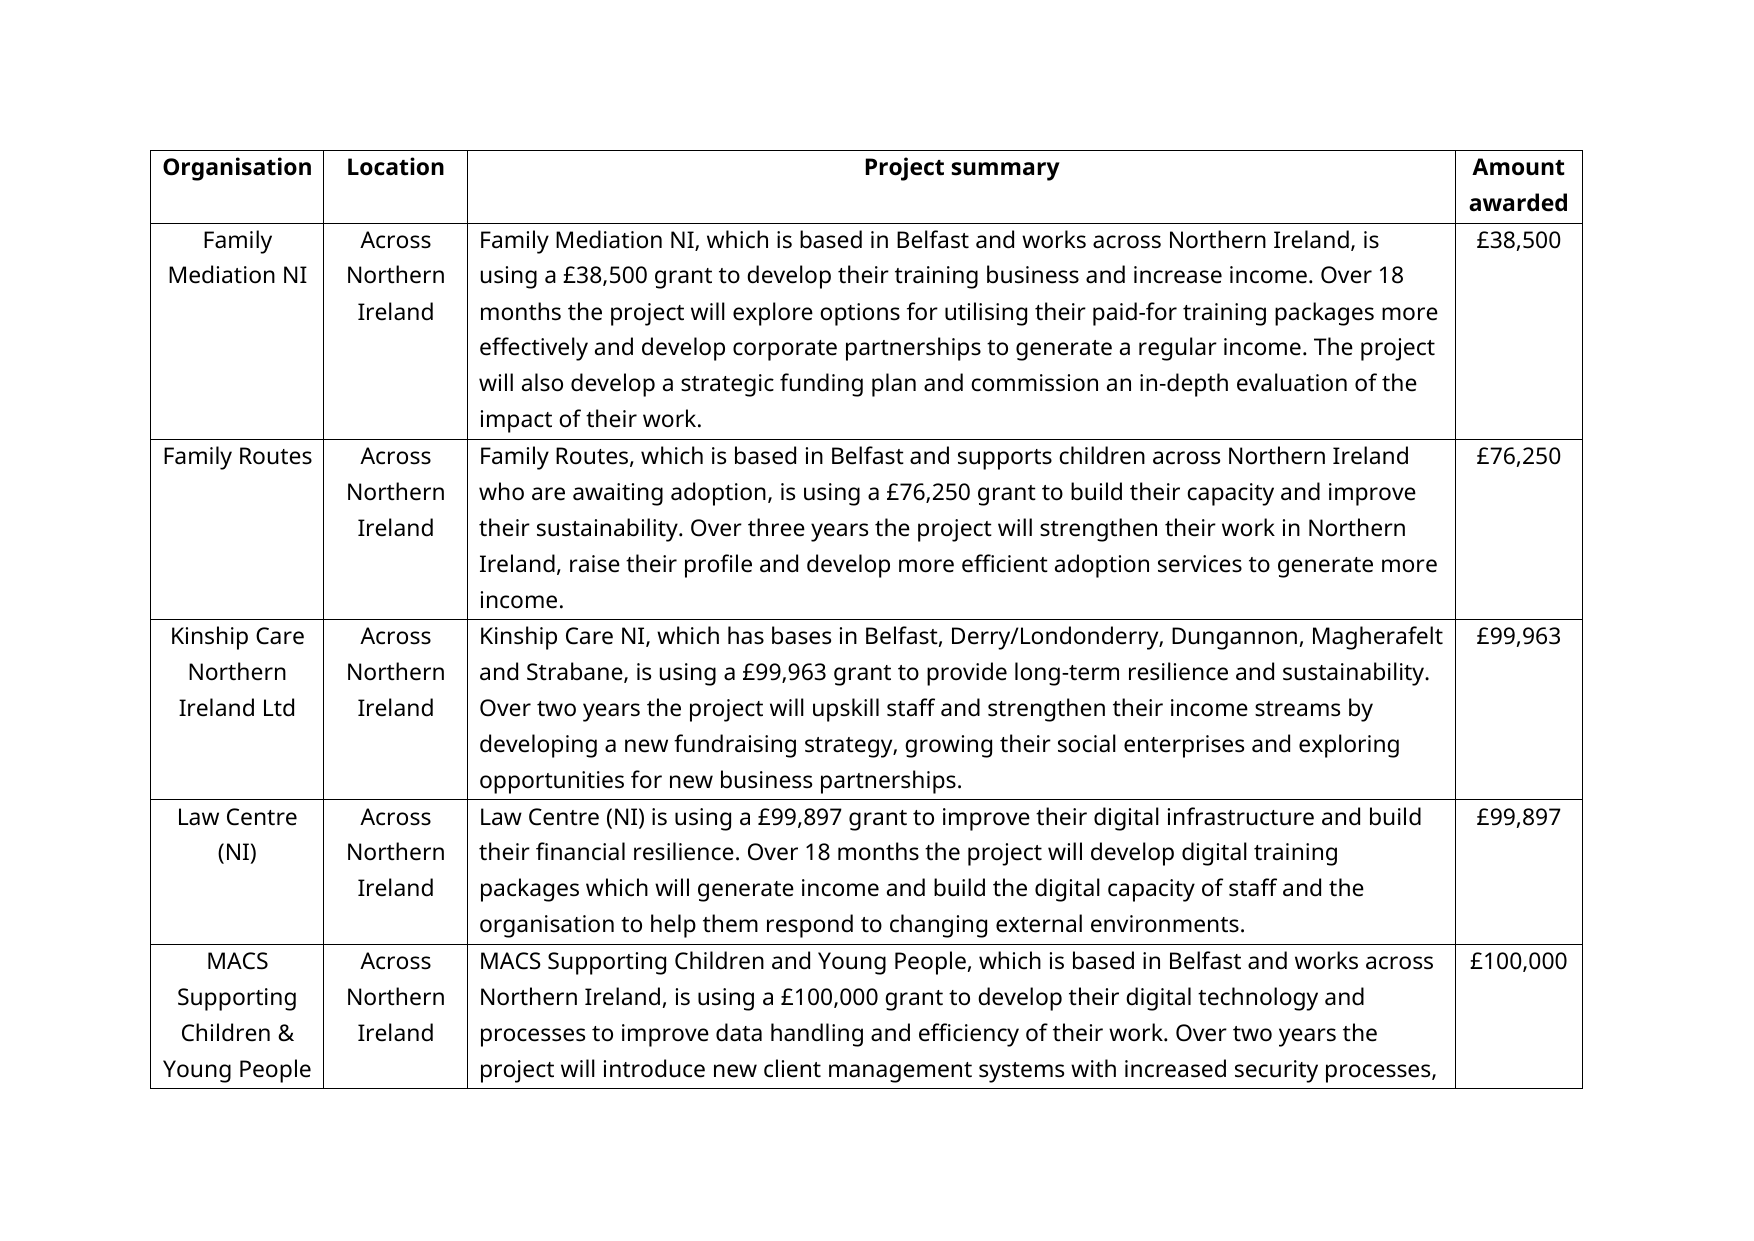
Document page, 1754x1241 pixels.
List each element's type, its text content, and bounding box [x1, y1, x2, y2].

table_cell £99,963 [1456, 620, 1582, 799]
table_cell Family Mediation NI [151, 224, 323, 439]
table_cell Across Northern Ireland [324, 440, 467, 619]
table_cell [468, 945, 1455, 1088]
table_cell Across Northern Ireland [324, 224, 467, 439]
table_header Amount awarded [1456, 151, 1582, 222]
table_cell Law Centre (NI) [151, 800, 323, 944]
table_cell Law Centre (NI) is using a £99,897 grant to improve their digital infrastructure and build their financial resilience. Over 18 months the project will develop digital training packages which will generate income and build the digital capacity of staff and the organisation to help them respond to changing external environments. [468, 800, 1455, 944]
table_cell £99,897 [1456, 800, 1582, 944]
table_cell Across Northern Ireland [324, 800, 467, 944]
table_header Organisation [151, 151, 323, 222]
table_cell £38,500 [1456, 224, 1582, 439]
table_cell Across Northern Ireland [324, 620, 467, 799]
table_cell Family Routes, which is based in Belfast and supports children across Northern Ireland who are awaiting adoption, is using a £76,250 grant to build their capacity and improve their sustainability. Over three years the project will strengthen their work in Northern Ireland, raise their profile and develop more efficient adoption services to generate more income. [468, 440, 1455, 619]
table_cell Kinship Care NI, which has bases in Belfast, Derry/Londonderry, Dungannon, Magherafelt and Strabane, is using a £99,963 grant to provide long-term resilience and sustainability. Over two years the project will upskill staff and strengthen their income streams by developing a new fundraising strategy, growing their social enterprises and exploring opportunities for new business partnerships. [468, 620, 1455, 799]
table_cell Kinship Care Northern Ireland Ltd [151, 620, 323, 799]
table_cell £76,250 [1456, 440, 1582, 619]
table_cell MACS Supporting Children & Young People [151, 945, 323, 1088]
table_cell £100,000 [1456, 945, 1582, 1088]
table_cell Family Routes [151, 440, 323, 619]
table_cell Across Northern Ireland [324, 945, 467, 1088]
table_header Location [324, 151, 467, 222]
table_header Project summary [468, 151, 1455, 222]
table_cell Family Mediation NI, which is based in Belfast and works across Northern Ireland, is using a £38,500 grant to develop their training business and increase income. Over 18 months the project will explore options for utilising their paid-for training packages more effectively and develop corporate partnerships to generate a regular income. The project will also develop a strategic funding plan and commission an in-depth evaluation of the impact of their work. [468, 224, 1455, 439]
